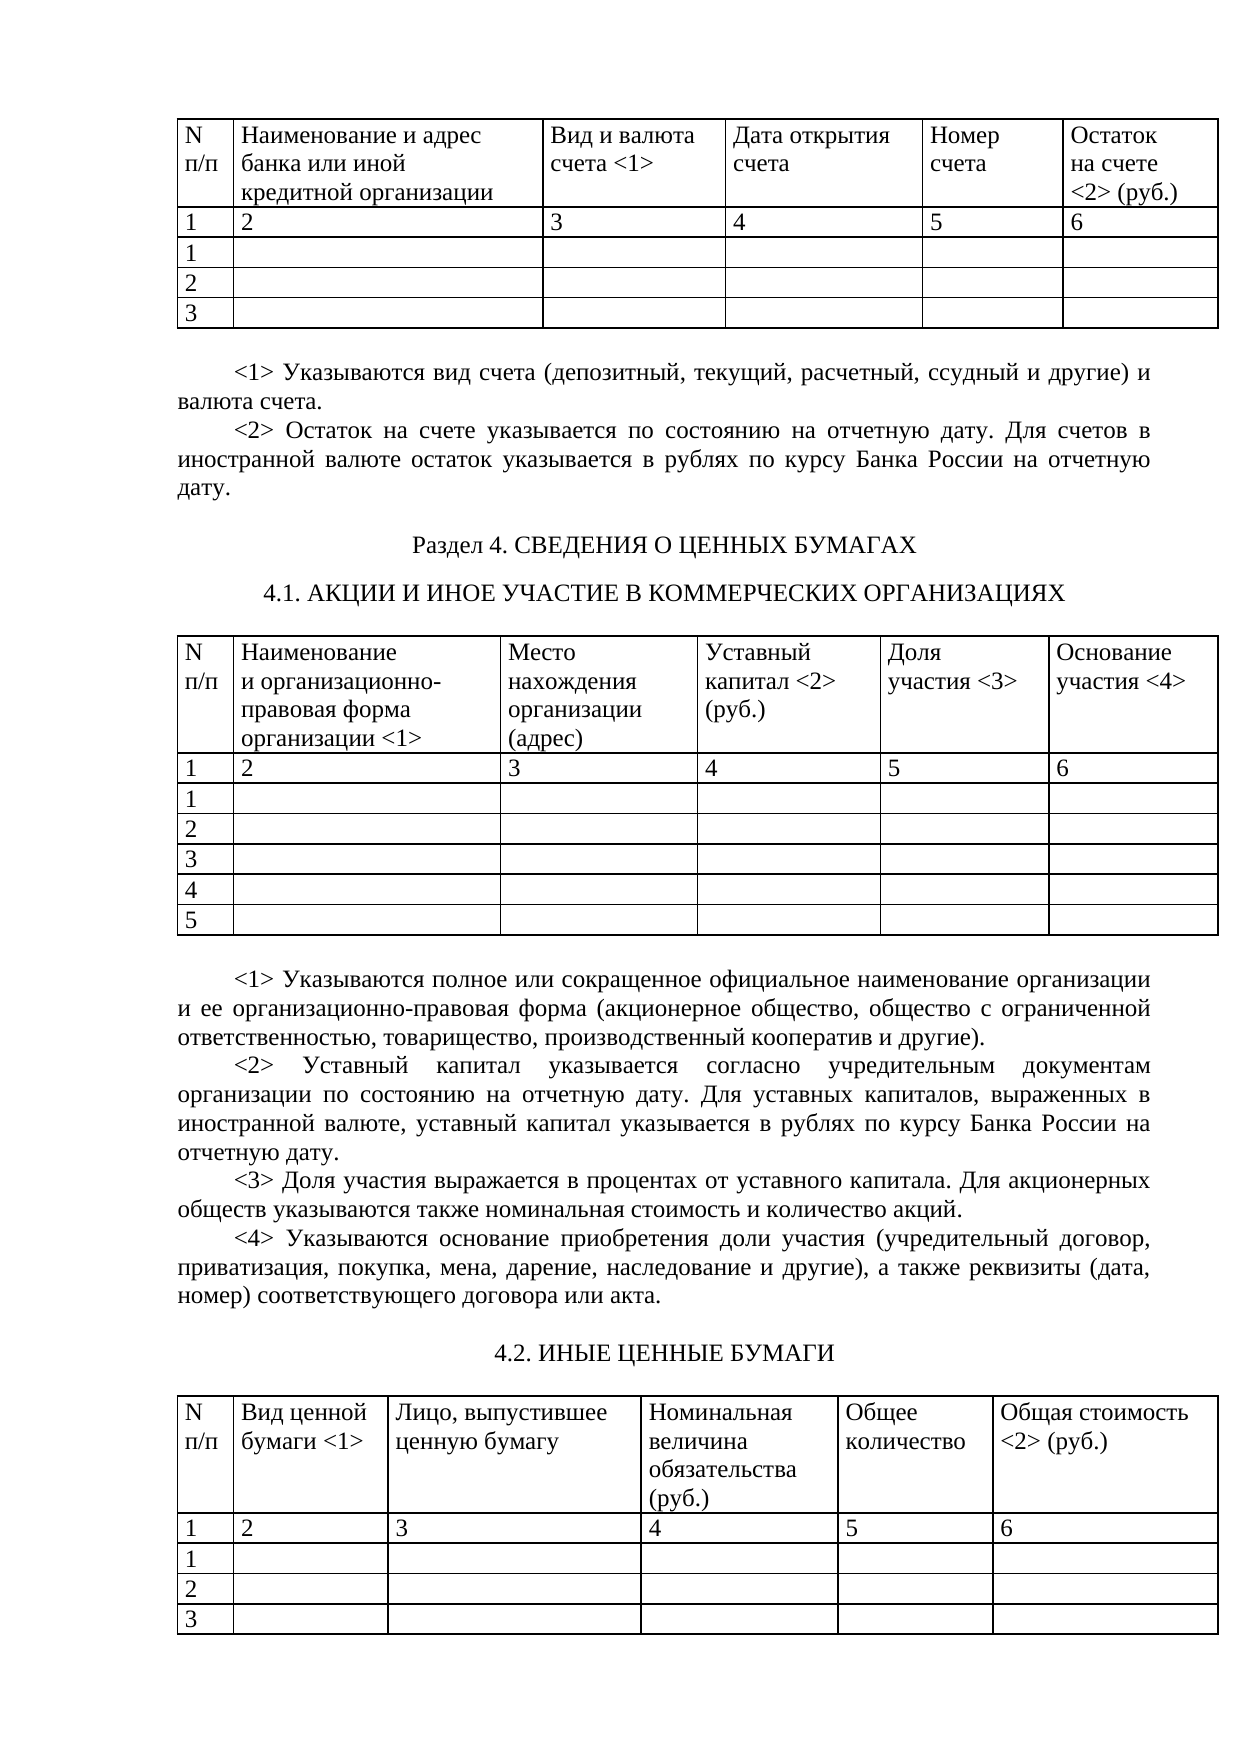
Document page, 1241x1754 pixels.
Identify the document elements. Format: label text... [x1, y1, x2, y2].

table_header N п/п [178, 120, 233, 206]
table_cell 2 [178, 268, 233, 297]
table_cell [234, 814, 500, 843]
table_cell [698, 875, 880, 903]
table_cell 1 [178, 784, 233, 813]
table_cell [1050, 875, 1217, 903]
table_cell [1050, 814, 1217, 843]
table_cell [389, 1544, 640, 1573]
table_header Общая стоимость <2> (руб.) [994, 1397, 1217, 1512]
text <1> Указываются вид счета (депозитный, текущий, расчетный, ссудный и другие) и валюта счета. [177, 357, 1152, 415]
table_cell 5 [839, 1514, 992, 1542]
table_cell [1050, 845, 1217, 873]
table_cell [501, 814, 697, 843]
text <2> Уставный капитал указывается согласно учредительным документам организации по состоянию на отчетную дату. Для уставных капиталов, выраженных в иностранной валюте, уставный капитал указывается в рублях по курсу Банка России на отчетную дату. [177, 1050, 1152, 1165]
text 4.2. ИНЫЕ ЦЕННЫЕ БУМАГИ [177, 1338, 1152, 1367]
table_cell [234, 875, 500, 903]
table_header Наименование и организационно- правовая форма организации <1> [234, 637, 500, 752]
text <2> Остаток на счете указывается по состоянию на отчетную дату. Для счетов в иностранной валюте остаток указывается в рублях по курсу Банка России на отчетную дату. [177, 415, 1152, 501]
table_cell [389, 1605, 640, 1633]
table_header Доля участия <3> [881, 637, 1048, 752]
table_cell [1050, 905, 1217, 934]
table_cell [544, 268, 725, 297]
table_header Общее количество [839, 1397, 992, 1512]
table_cell 3 [178, 298, 233, 327]
table_cell [501, 905, 697, 934]
table_cell 1 [178, 1514, 233, 1542]
table_cell [839, 1544, 992, 1573]
table_cell 4 [698, 754, 880, 782]
table_cell [1064, 298, 1217, 327]
table_cell 6 [1050, 754, 1217, 782]
table_cell 6 [1064, 208, 1217, 236]
text <4> Указываются основание приобретения доли участия (учредительный договор, приватизация, покупка, мена, дарение, наследование и другие), а также реквизиты (дата, номер) соответствующего договора или акта. [177, 1223, 1152, 1309]
table_cell 4 [642, 1514, 837, 1542]
table_cell [544, 238, 725, 267]
table_cell 2 [234, 754, 500, 782]
table_cell 5 [923, 208, 1062, 236]
text <3> Доля участия выражается в процентах от уставного капитала. Для акционерных обществ указываются также номинальная стоимость и количество акций. [177, 1165, 1152, 1223]
table_cell [726, 298, 922, 327]
table_cell [501, 784, 697, 813]
table_cell 3 [389, 1514, 640, 1542]
table_header Номер счета [923, 120, 1062, 206]
table_cell [642, 1574, 837, 1603]
table_header Дата открытия счета [726, 120, 922, 206]
text 4.1. АКЦИИ И ИНОЕ УЧАСТИЕ В КОММЕРЧЕСКИХ ОРГАНИЗАЦИЯХ [177, 578, 1152, 607]
table_cell 3 [178, 1605, 233, 1633]
table_cell 3 [178, 845, 233, 873]
table_header Номинальная величина обязательства (руб.) [642, 1397, 837, 1512]
table_cell [234, 784, 500, 813]
table_header Вид ценной бумаги <1> [234, 1397, 387, 1512]
table_header N п/п [178, 637, 233, 752]
table_cell 2 [234, 1514, 387, 1542]
text Раздел 4. СВЕДЕНИЯ О ЦЕННЫХ БУМАГАХ [177, 530, 1152, 559]
table_cell 1 [178, 754, 233, 782]
table_header Основание участия <4> [1050, 637, 1217, 752]
table_header Наименование и адрес банка или иной кредитной организации [234, 120, 542, 206]
table_header Уставный капитал <2> (руб.) [698, 637, 880, 752]
table_cell [389, 1574, 640, 1603]
table_cell [234, 298, 542, 327]
table_cell 2 [178, 814, 233, 843]
table_cell [234, 238, 542, 267]
table_cell 2 [234, 208, 542, 236]
table_cell 6 [994, 1514, 1217, 1542]
table_cell [544, 298, 725, 327]
table_cell [698, 845, 880, 873]
table_cell [1064, 268, 1217, 297]
table_cell [698, 784, 880, 813]
table_cell [698, 814, 880, 843]
table_cell [501, 875, 697, 903]
table_cell 4 [726, 208, 922, 236]
table_cell [642, 1544, 837, 1573]
table_cell [234, 1544, 387, 1573]
table_cell [1050, 784, 1217, 813]
table_cell [501, 845, 697, 873]
table_cell [994, 1605, 1217, 1633]
table_cell [881, 784, 1048, 813]
table_header Вид и валюта счета <1> [544, 120, 725, 206]
table_cell [994, 1574, 1217, 1603]
table_cell 1 [178, 1544, 233, 1573]
table_cell [881, 845, 1048, 873]
table_header Лицо, выпустившее ценную бумагу [389, 1397, 640, 1512]
table_cell [234, 905, 500, 934]
table_cell [726, 268, 922, 297]
table_cell [839, 1574, 992, 1603]
table_cell 1 [178, 208, 233, 236]
table_cell 1 [178, 238, 233, 267]
table_cell 2 [178, 1574, 233, 1603]
table_cell [726, 238, 922, 267]
table_header Место нахождения организации (адрес) [501, 637, 697, 752]
table_cell [234, 1605, 387, 1633]
text <1> Указываются полное или сокращенное официальное наименование организации и ее организационно-правовая форма (акционерное общество, общество с ограниченной ответственностью, товарищество, производственный кооператив и другие). [177, 964, 1152, 1050]
table_cell [881, 905, 1048, 934]
table_cell [234, 845, 500, 873]
table_cell [1064, 238, 1217, 267]
table_cell [881, 875, 1048, 903]
table_cell 3 [544, 208, 725, 236]
table_cell 4 [178, 875, 233, 903]
table_header N п/п [178, 1397, 233, 1512]
table_cell [923, 268, 1062, 297]
table_cell [881, 814, 1048, 843]
table_cell 5 [178, 905, 233, 934]
table_cell 5 [881, 754, 1048, 782]
table_cell [839, 1605, 992, 1633]
table_cell [234, 268, 542, 297]
table_cell 3 [501, 754, 697, 782]
table_cell [698, 905, 880, 934]
table_cell [642, 1605, 837, 1633]
table_cell [994, 1544, 1217, 1573]
table_cell [923, 298, 1062, 327]
table_cell [923, 238, 1062, 267]
table_cell [234, 1574, 387, 1603]
table_header Остаток на счете <2> (руб.) [1064, 120, 1217, 206]
